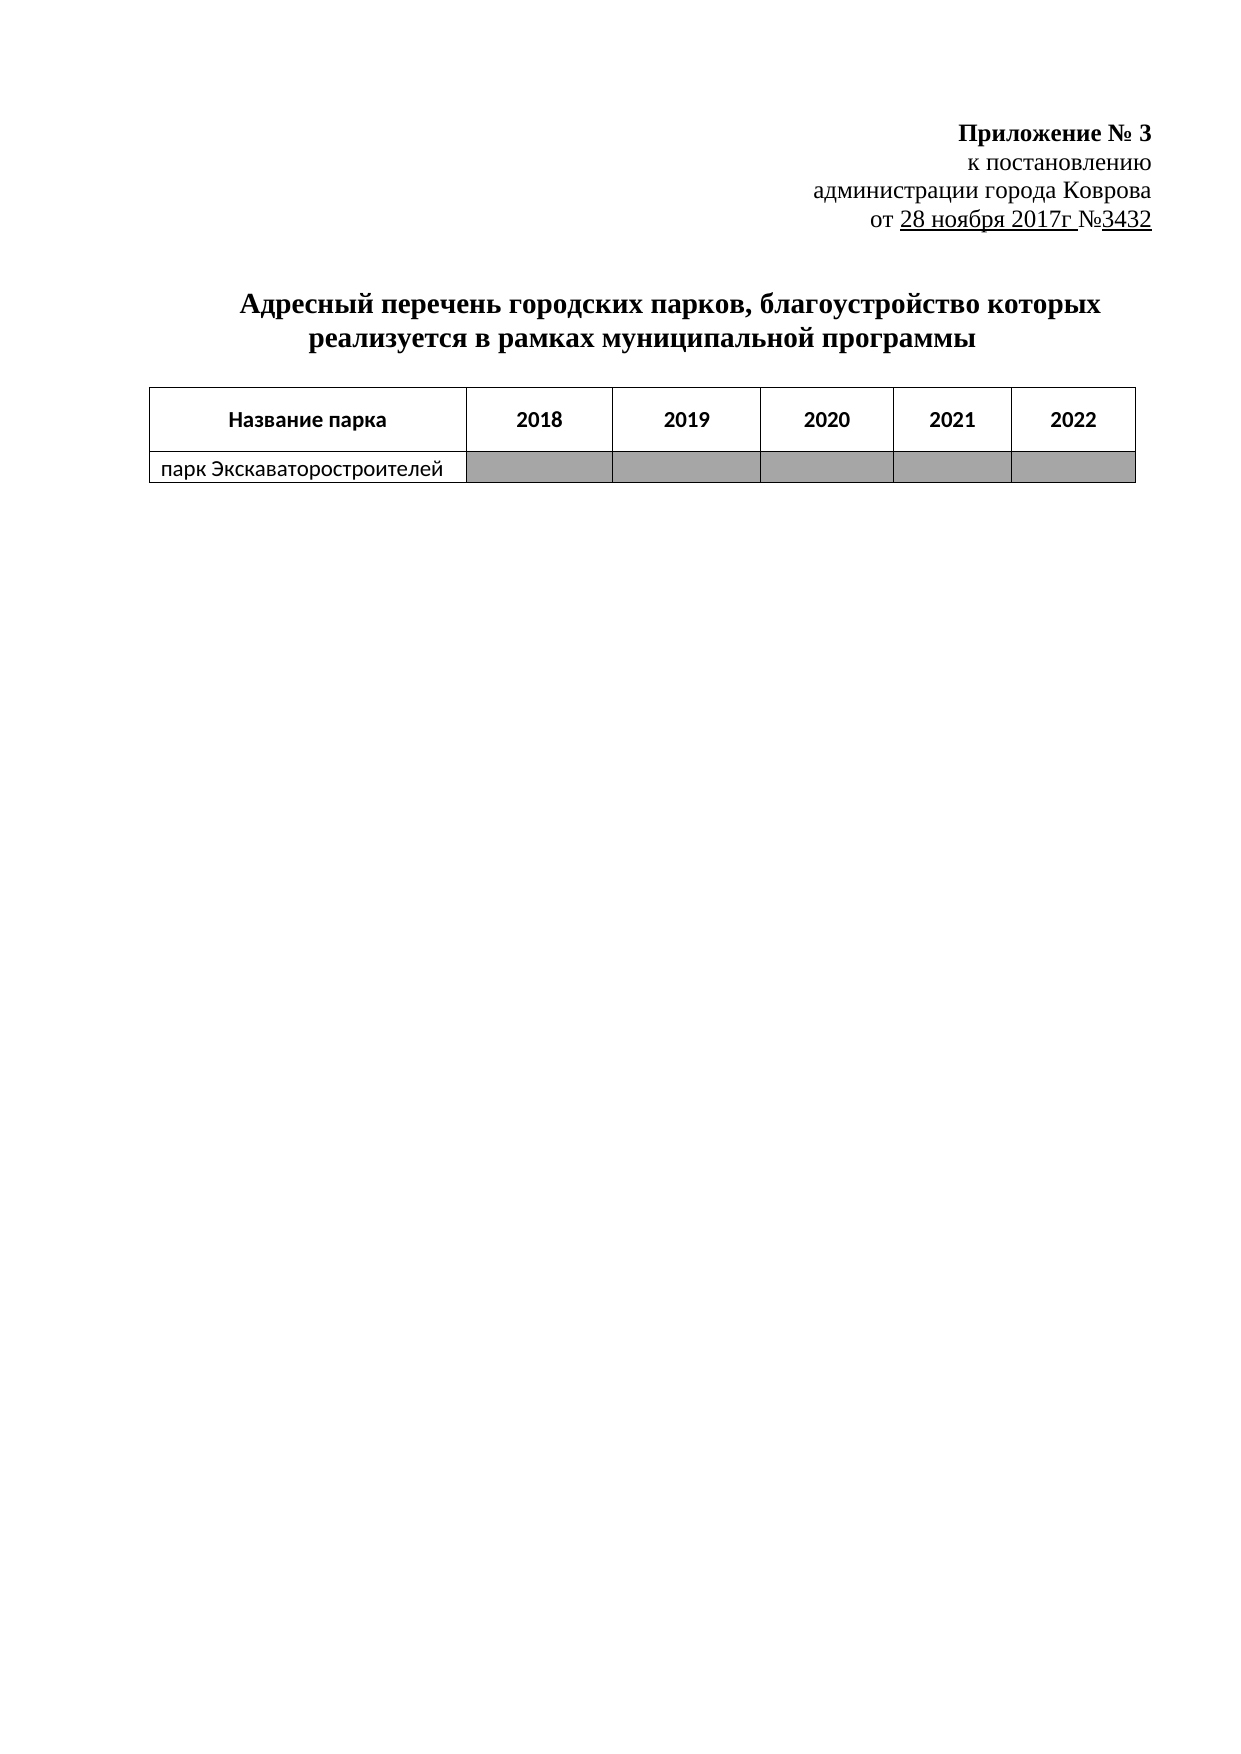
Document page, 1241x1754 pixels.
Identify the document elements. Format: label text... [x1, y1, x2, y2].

table_cell [894, 452, 1011, 482]
table_cell [467, 452, 612, 482]
table_header 2020 [761, 388, 893, 451]
table_cell [1012, 452, 1135, 482]
table_header 2022 [1012, 388, 1135, 451]
table_header 2018 [467, 388, 612, 451]
table_cell [761, 452, 893, 482]
table_cell [613, 452, 760, 482]
text от 28 ноября 2017г №3432 [133, 204, 1152, 233]
text Приложение № 3 к постановлению [945, 118, 1152, 176]
table_header 2021 [894, 388, 1011, 451]
text администрации города Коврова [133, 176, 1152, 204]
text Адресный перечень городских парков, благоустройство которых реализуется в рамках муниципальной программы [133, 286, 1152, 353]
table_header Название парка [150, 388, 466, 451]
table_cell парк Экскаваторостроителей [150, 452, 466, 482]
table_header 2019 [613, 388, 760, 451]
